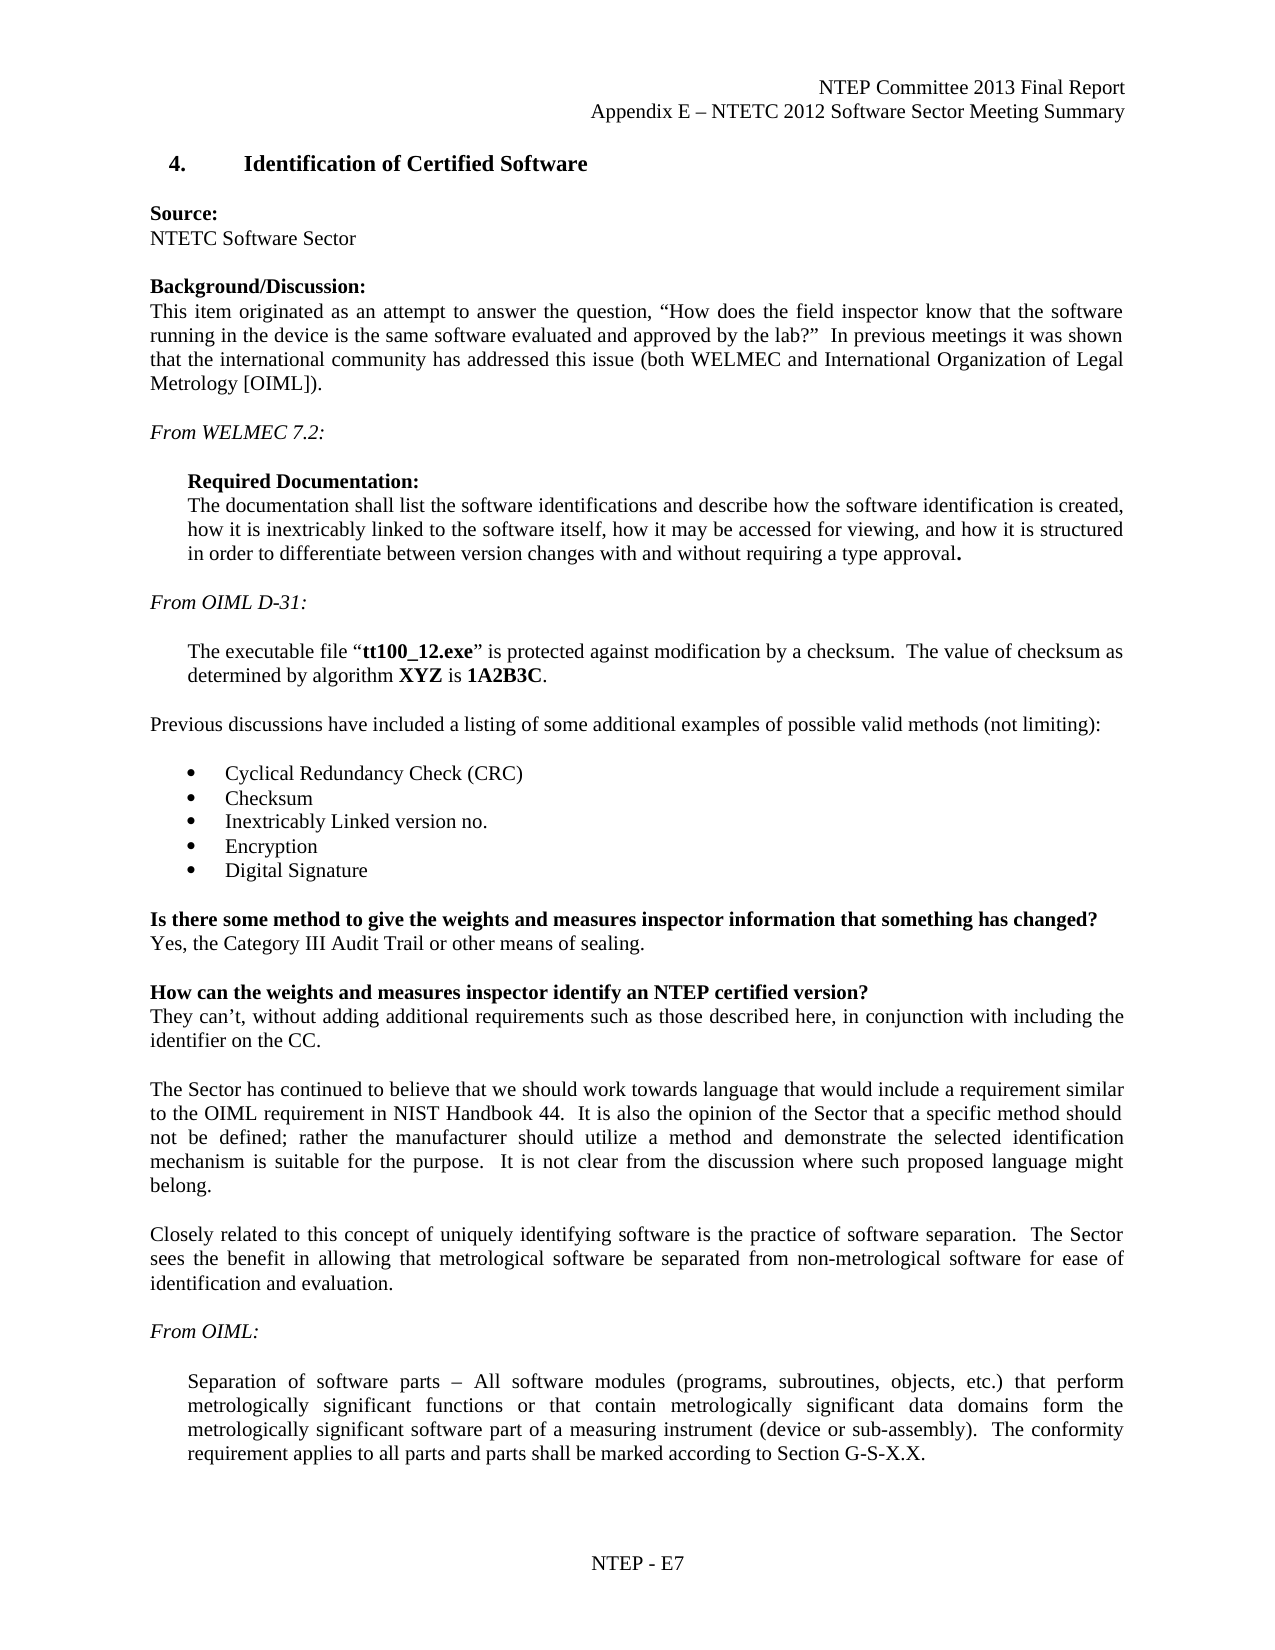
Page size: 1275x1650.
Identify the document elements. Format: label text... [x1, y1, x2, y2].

subtitle Source: [150, 201, 1125, 225]
text From WELMEC 7.2: [150, 420, 1125, 444]
text The Sector has continued to believe that we should work towards language that would include a requirement similar to the OIML requirement in NIST Handbook 44. It is also the opinion of the Sector that a specific method should not be defined; rather the manufacturer should utilize a method and demonstrate the selected identification mechanism is suitable for the purpose. It is not clear from the discussion where such proposed language might belong. [150, 1077, 1125, 1197]
text Required Documentation: [187, 469, 1125, 493]
text From OIML D-31: [150, 590, 1125, 614]
list Inextricably Linked version no. [187, 809, 1125, 833]
text Closely related to this concept of uniquely identifying software is the practice of software separation. The Sector sees the benefit in allowing that metrological software be separated from non-metrological software for ease of identification and evaluation. [150, 1222, 1125, 1294]
text The documentation shall list the software identifications and describe how the software identification is created, how it is inextricably linked to the software itself, how it may be accessed for viewing, and how it is structured in order to differentiate between version changes with and without requiring a type approval. [187, 493, 1125, 565]
list Digital Signature [187, 858, 1125, 882]
text From OIML: [150, 1319, 1125, 1343]
list Encryption [187, 833, 1125, 858]
text They can’t, without adding additional requirements such as those described here, in conjunction with including the identifier on the CC. [150, 1004, 1125, 1052]
list Checksum [187, 785, 1125, 809]
text Separation of software parts – All software modules (programs, subroutines, objects, etc.) that perform metrologically significant functions or that contain metrologically significant data domains form the metrologically significant software part of a measuring instrument (device or sub-assembly). The conformity requirement applies to all parts and parts shall be marked according to Section G-S-X.X. [187, 1368, 1125, 1465]
list Cyclical Redundancy Check (CRC) [187, 761, 1125, 785]
text Previous discussions have included a listing of some additional examples of possible valid methods (not limiting): [150, 712, 1125, 736]
subtitle Background/Discussion: [150, 274, 1125, 298]
text NTETC Software Sector [150, 225, 1125, 249]
text The executable file “tt100_12.exe” is protected against modification by a checksum. The value of checksum as determined by algorithm XYZ is 1A2B3C. [187, 639, 1125, 687]
text This item originated as an attempt to answer the question, “How does the field inspector know that the software running in the device is the same software evaluated and approved by the lab?” In previous meetings it was shown that the international community has addressed this issue (both WELMEC and International Organization of Legal Metrology [OIML]). [150, 298, 1125, 395]
subtitle Is there some method to give the weights and measures inspector information that something has changed? [150, 907, 1125, 931]
subtitle How can the weights and measures inspector identify an NTEP certified version? [150, 980, 1125, 1004]
text Yes, the Category III Audit Trail or other means of sealing. [150, 931, 1125, 955]
subtitle Identification of Certified Software [169, 150, 1125, 176]
